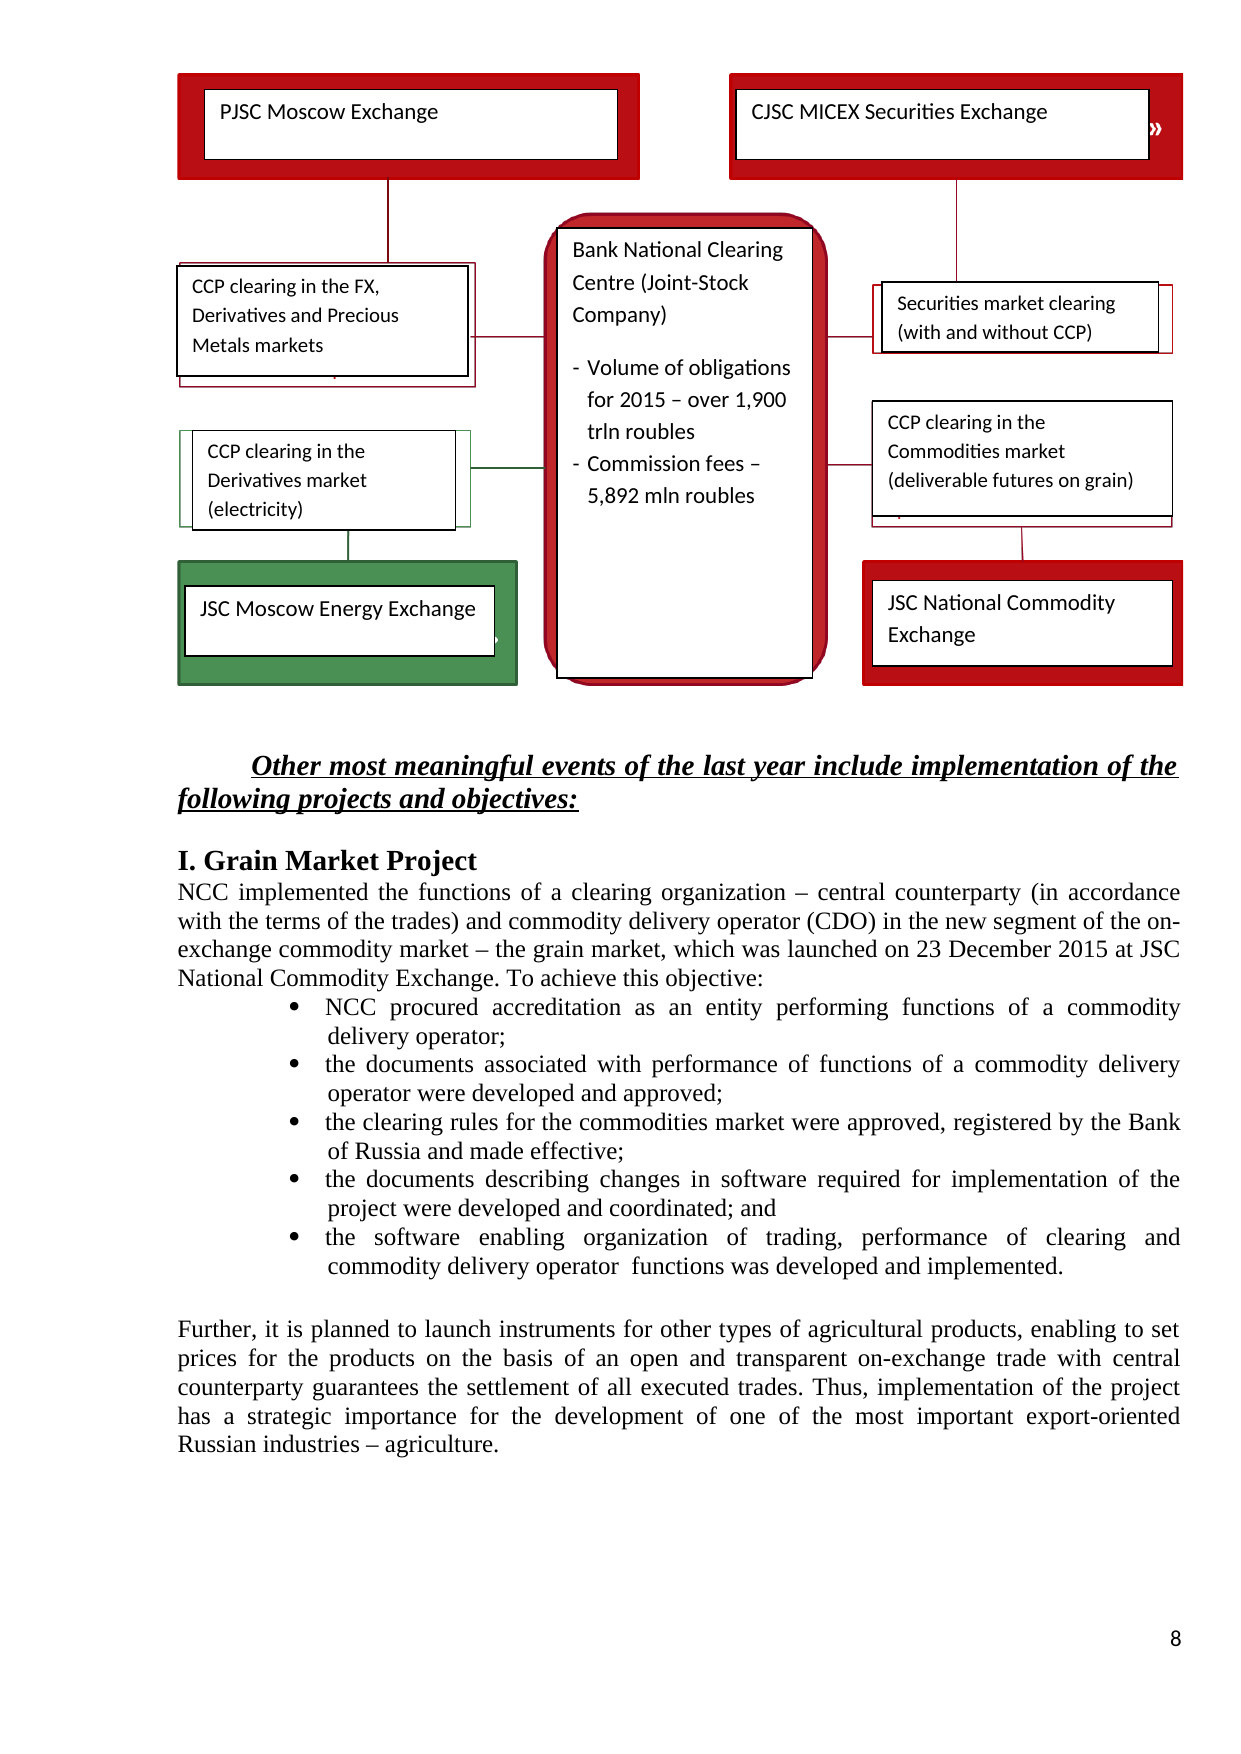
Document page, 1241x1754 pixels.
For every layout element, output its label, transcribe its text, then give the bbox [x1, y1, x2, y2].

list the software enabling organization of trading, performance of clearing and commodity delivery operator functions was developed and implemented. [290, 1222, 1181, 1279]
list the documents associated with performance of functions of a commodity delivery operator were developed and approved; [290, 1049, 1181, 1107]
list the clearing rules for the commodities market were approved, registered by the Bank of Russia and made effective; [290, 1107, 1181, 1164]
list the documents describing changes in software required for implementation of the project were developed and coordinated; and [290, 1164, 1181, 1222]
text NCC implemented the functions of a clearing organization – central counterparty (in accordance with the terms of the trades) and commodity delivery operator (CDO) in the new segment of the on-exchange commodity market – the grain market, which was launched on 23 December 2015 at JSC National Commodity Exchange. To achieve this objective: [177, 877, 1181, 992]
picture [177, 73, 1184, 691]
text I. Grain Market Project [177, 843, 1181, 877]
text Other most meaningful events of the last year include implementation of the following projects and objectives: [177, 748, 1181, 815]
text Further, it is planned to launch instruments for other types of agricultural products, enabling to set prices for the products on the basis of an open and transparent on-exchange trade with central counterparty guarantees the settlement of all executed trades. Thus, implementation of the project has a strategic importance for the development of one of the most important export-oriented Russian industries – agriculture. [177, 1314, 1181, 1458]
list NCC procured accreditation as an entity performing functions of a commodity delivery operator; [290, 992, 1181, 1049]
